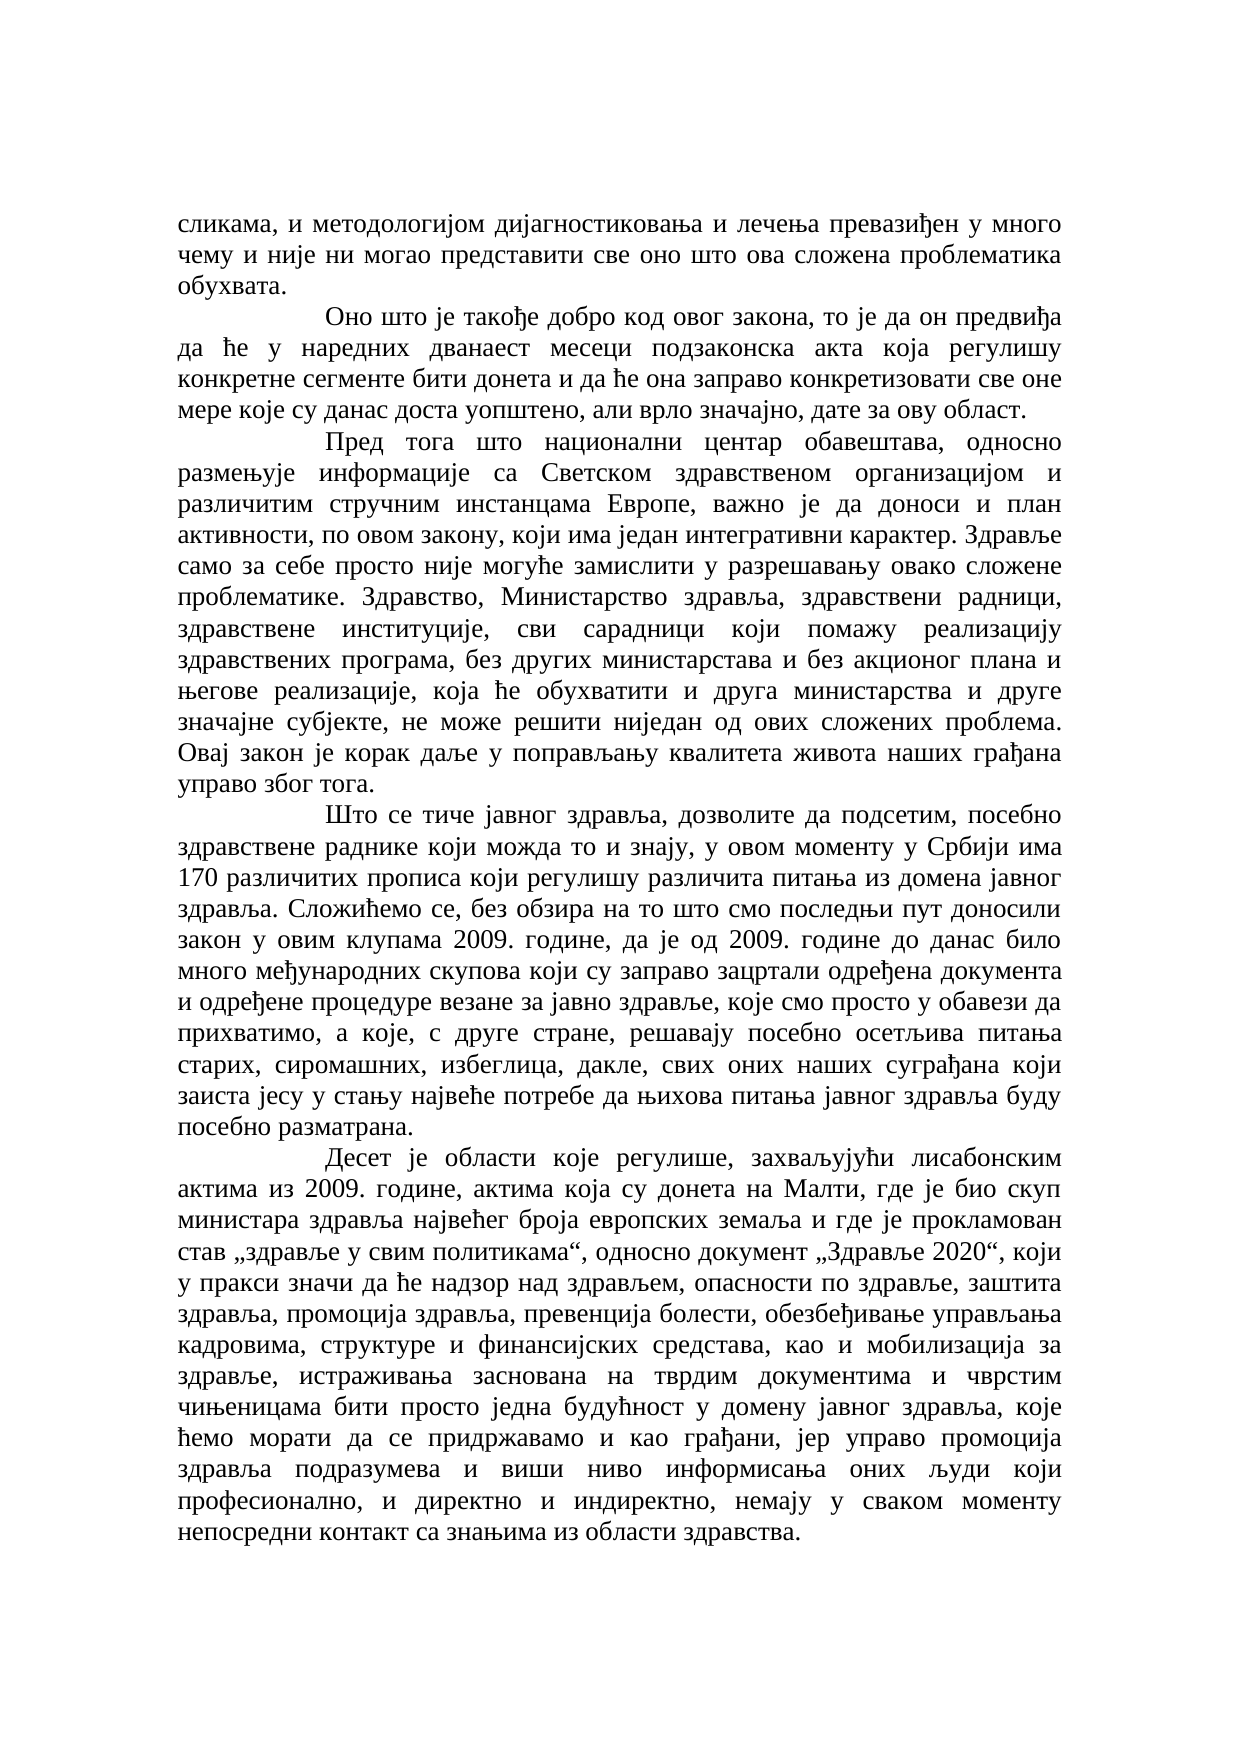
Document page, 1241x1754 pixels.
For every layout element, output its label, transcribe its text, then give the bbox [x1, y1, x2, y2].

text Десет је области које регулише, захваљујући лисабонским актима из 2009. године, актима која су донета на Малти, где је био скуп министара здравља највећег броја европских земаља и где је прокламован став „здравље у свим политикама“, односно документ „Здравље 2020“, који у пракси значи да ће надзор над здрављем, опасности по здравље, заштита здравља, промоција здравља, превенција болести, обезбеђивање управљања кадровима, структуре и финансијских средстава, као и мобилизација за здравље, истраживања заснована на тврдим документима и чврстим чињеницама бити просто једна будућност у домену јавног здравља, које ћемо морати да се придржавамо и као грађани, јер управо промоција здравља подразумева и виши ниво информисања оних људи који професионално, и директно и индиректно, немају у сваком моменту непосредни контакт са знањима из области здравства. [177, 1141, 1063, 1546]
text Оно што је такође добро код овог закона, то је да он предвиђа да ће у наредних дванаест месеци подзаконска акта која регулишу конкретне сегменте бити донета и да ће она заправо конкретизовати све оне мере које су данас доста уопштено, али врло значајно, дате за ову област. [177, 300, 1063, 425]
text Пред тога што национални центар обавештава, односно размењује информације са Светском здравственом организацијом и различитим стручним инстанцама Европе, важно је да доноси и план активности, по овом закону, који има један интегративни карактер. Здравље само за себе просто није могуће замислити у разрешавању овако сложене проблематике. Здравство, Министарство здравља, здравствени радници, здравствене институције, сви сарадници који помажу реализацију здравствених програма, без других министарстава и без акционог плана и његове реализације, која ће обухватити и друга министарства и друге значајне субјекте, не може решити ниједан од ових сложених проблема. Овај закон је корак даље у поправљању квалитета живота наших грађана управо због тога. [177, 425, 1063, 798]
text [177, 207, 1063, 300]
text Што се тиче јавног здравља, дозволите да подсетим, посебно здравствене раднике који можда то и знају, у овом моменту у Србији има 170 различитих прописа који регулишу различита питања из домена јавног здравља. Сложићемо се, без обзира на то што смо последњи пут доносили закон у овим клупама 2009. године, да је од 2009. године до данас било много међународних скупова који су заправо зацртали одређена документа и одређене процедуре везане за јавно здравље, које смо просто у обавези да прихватимо, а које, с друге стране, решавају посебно осетљива питања старих, сиромашних, избеглица, дакле, свих оних наших суграђана који заиста јесу у стању највеће потребе да њихова питања јавног здравља буду посебно разматрана. [177, 798, 1063, 1141]
